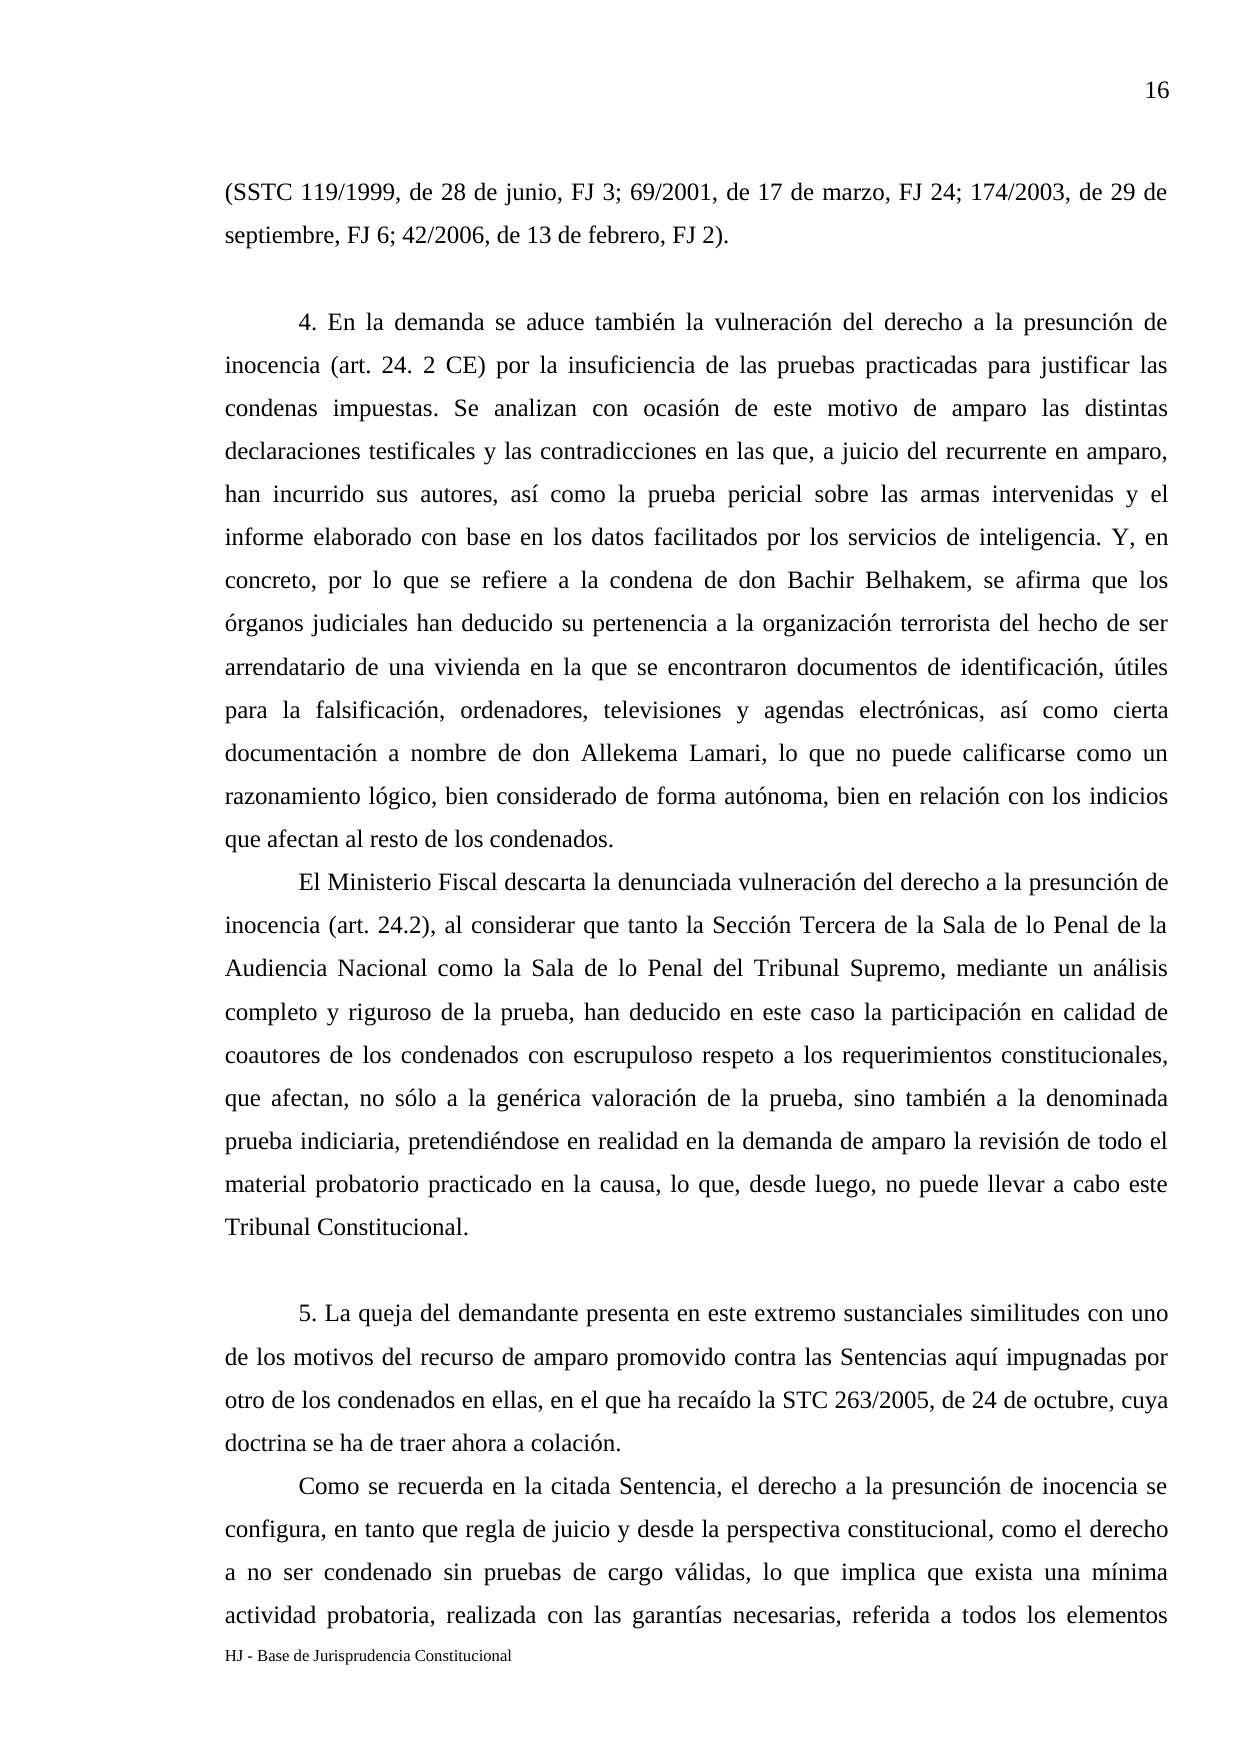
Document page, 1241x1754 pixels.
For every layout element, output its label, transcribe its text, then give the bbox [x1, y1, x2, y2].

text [224, 177, 1169, 249]
text 5. La queja del demandante presenta en este extremo sustanciales similitudes con uno de los motivos del recurso de amparo promovido contra las Sentencias aquí impugnadas por otro de los condenados en ellas, en el que ha recaído la STC 263/2005, de 24 de octubre, cuya doctrina se ha de traer ahora a colación. [224, 1298, 1169, 1457]
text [224, 1471, 1169, 1629]
text El Ministerio Fiscal descarta la denunciada vulneración del derecho a la presunción de inocencia (art. 24.2), al considerar que tanto la Sección Tercera de la Sala de lo Penal de la Audiencia Nacional como la Sala de lo Penal del Tribunal Supremo, mediante un análisis completo y riguroso de la prueba, han deducido en este caso la participación en calidad de coautores de los condenados con escrupuloso respeto a los requerimientos constitucionales, que afectan, no sólo a la genérica valoración de la prueba, sino también a la denominada prueba indiciaria, pretendiéndose en realidad en la demanda de amparo la revisión de todo el material probatorio practicado en la causa, lo que, desde luego, no puede llevar a cabo este Tribunal Constitucional. [224, 867, 1169, 1241]
text 4. En la demanda se aduce también la vulneración del derecho a la presunción de inocencia (art. 24. 2 CE) por la insuficiencia de las pruebas practicadas para justificar las condenas impuestas. Se analizan con ocasión de este motivo de amparo las distintas declaraciones testificales y las contradicciones en las que, a juicio del recurrente en amparo, han incurrido sus autores, así como la prueba pericial sobre las armas intervenidas y el informe elaborado con base en los datos facilitados por los servicios de inteligencia. Y, en concreto, por lo que se refiere a la condena de don Bachir Belhakem, se afirma que los órganos judiciales han deducido su pertenencia a la organización terrorista del hecho de ser arrendatario de una vivienda en la que se encontraron documentos de identificación, útiles para la falsificación, ordenadores, televisiones y agendas electrónicas, así como cierta documentación a nombre de don Allekema Lamari, lo que no puede calificarse como un razonamiento lógico, bien considerado de forma autónoma, bien en relación con los indicios que afectan al resto de los condenados. [224, 307, 1169, 853]
